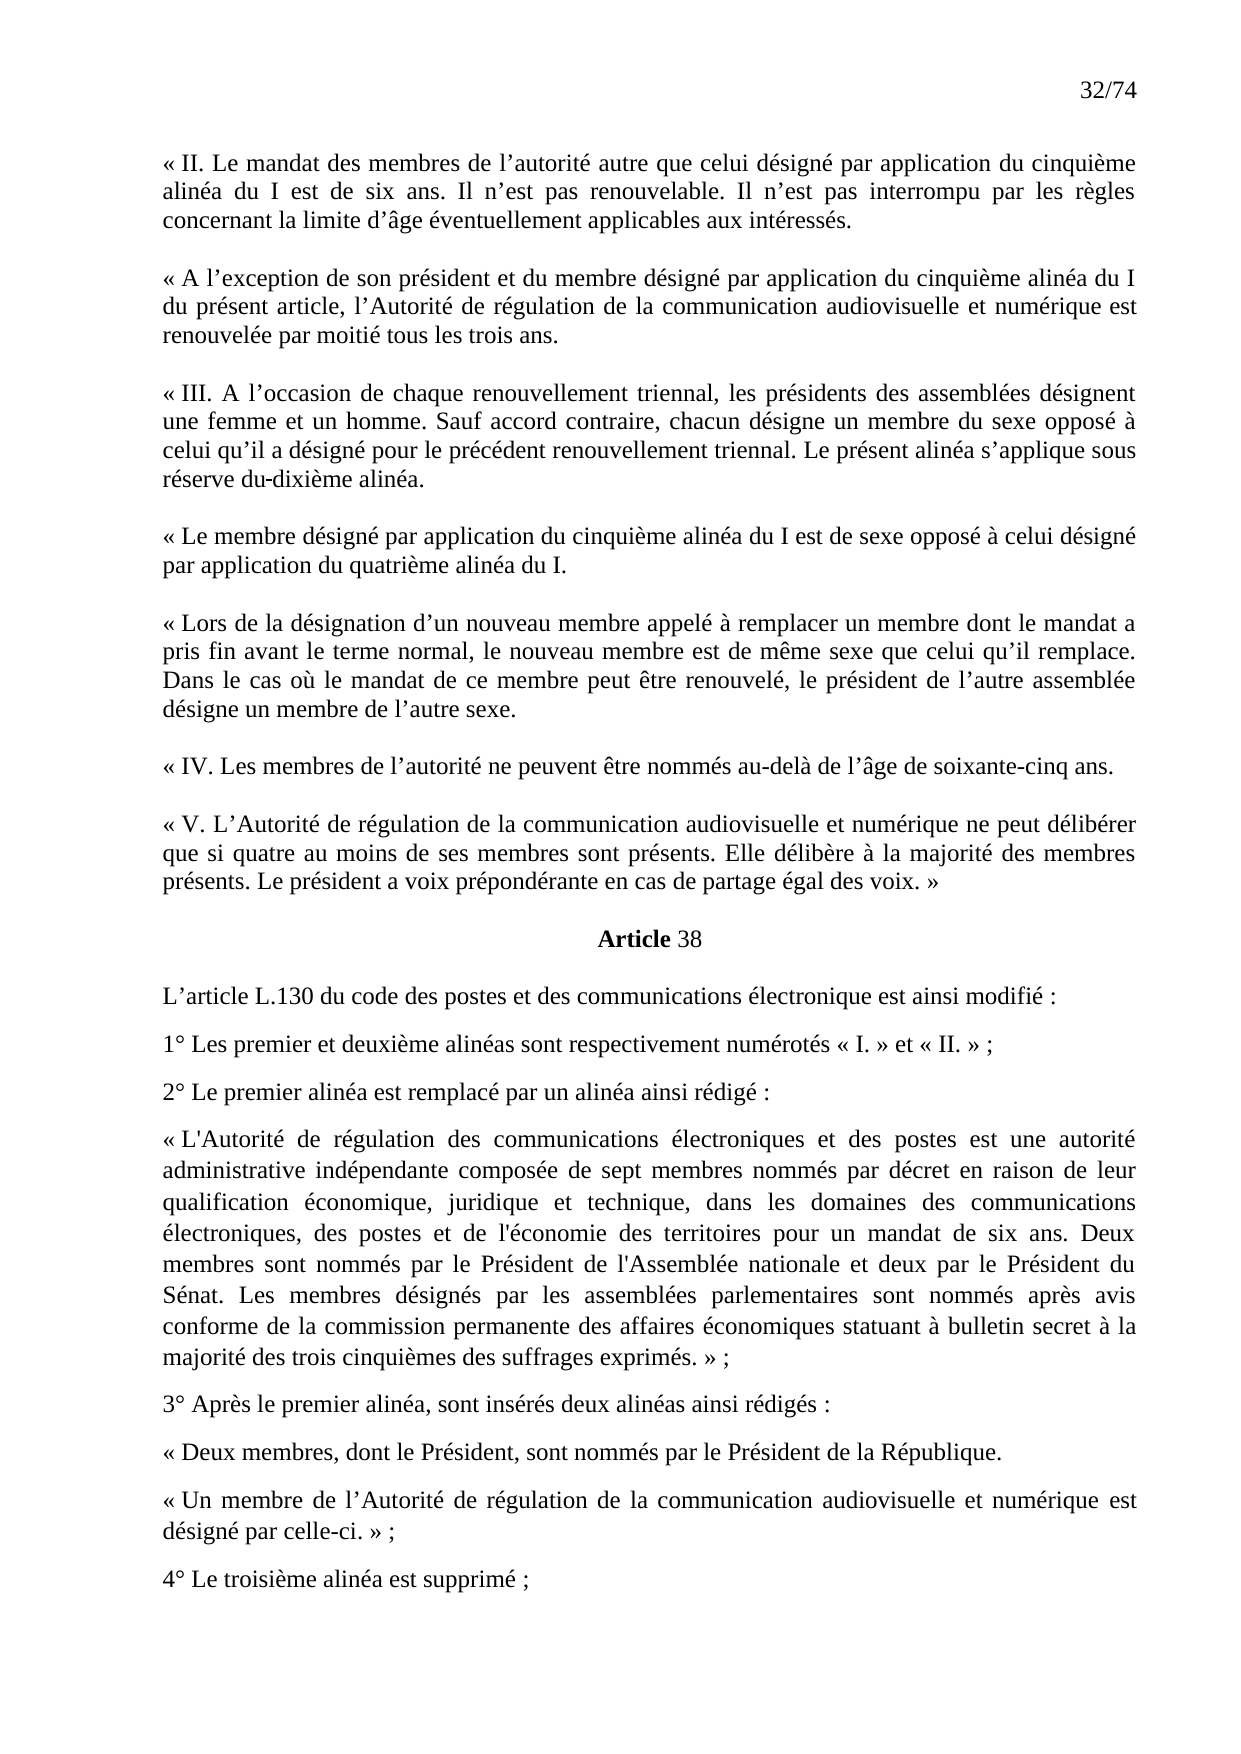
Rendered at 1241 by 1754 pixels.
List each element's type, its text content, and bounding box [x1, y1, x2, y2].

text 2° Le premier alinéa est remplacé par un alinéa ainsi rédigé : [162, 1077, 1137, 1106]
text « Le membre désigné par application du cinquième alinéa du I est de sexe opposé à celui désigné par application du quatrième alinéa du I. [162, 521, 1137, 579]
text L’article L.130 du code des postes et des communications électronique est ainsi modifié : [162, 981, 1137, 1010]
text « II. Le mandat des membres de l’autorité autre que celui désigné par application du cinquième alinéa du I est de six ans. Il n’est pas renouvelable. Il n’est pas interrompu par les règles concernant la limite d’âge éventuellement applicables aux intéressés. [162, 148, 1137, 234]
text « Un membre de l’Autorité de régulation de la communication audiovisuelle et numérique est désigné par celle-ci. » ; [162, 1485, 1137, 1545]
text 3° Après le premier alinéa, sont insérés deux alinéas ainsi rédigés : [162, 1389, 1137, 1418]
text « L'Autorité de régulation des communications électroniques et des postes est une autorité administrative indépendante composée de sept membres nommés par décret en raison de leur qualification économique, juridique et technique, dans les domaines des communications électroniques, des postes et de l'économie des territoires pour un mandat de six ans. Deux membres sont nommés par le Président de l'Assemblée nationale et deux par le Président du Sénat. Les membres désignés par les assemblées parlementaires sont nommés après avis conforme de la commission permanente des affaires économiques statuant à bulletin secret à la majorité des trois cinquièmes des suffrages exprimés. » ; [162, 1124, 1137, 1371]
text 4° Le troisième alinéa est supprimé ; [162, 1564, 1137, 1592]
text « V. L’Autorité de régulation de la communication audiovisuelle et numérique ne peut délibérer que si quatre au moins de ses membres sont présents. Elle délibère à la majorité des membres présents. Le président a voix prépondérante en cas de partage égal des voix. » [162, 809, 1137, 895]
text « Deux membres, dont le Président, sont nommés par le Président de la République. [162, 1437, 1137, 1466]
text « IV. Les membres de l’autorité ne peuvent être nommés au-delà de l’âge de soixante-cinq ans. [162, 751, 1137, 780]
text 1° Les premier et deuxième alinéas sont respectivement numérotés « I. » et « II. » ; [162, 1029, 1137, 1058]
text « Lors de la désignation d’un nouveau membre appelé à remplacer un membre dont le mandat a pris fin avant le terme normal, le nouveau membre est de même sexe que celui qu’il remplace. Dans le cas où le mandat de ce membre peut être renouvelé, le président de l’autre assemblée désigne un membre de l’autre sexe. [162, 608, 1137, 723]
text Article [162, 924, 1137, 953]
text « III. A l’occasion de chaque renouvellement triennal, les présidents des assemblées désignent une femme et un homme. Sauf accord contraire, chacun désigne un membre du sexe opposé à celui qu’il a désigné pour le précédent renouvellement triennal. Le présent alinéa s’applique sous réserve du dixième alinéa. [162, 378, 1137, 493]
text « A l’exception de son président et du membre désigné par application du cinquième alinéa du I du présent article, l’Autorité de régulation de la communication audiovisuelle et numérique est renouvelée par moitié tous les trois ans. [162, 263, 1137, 349]
